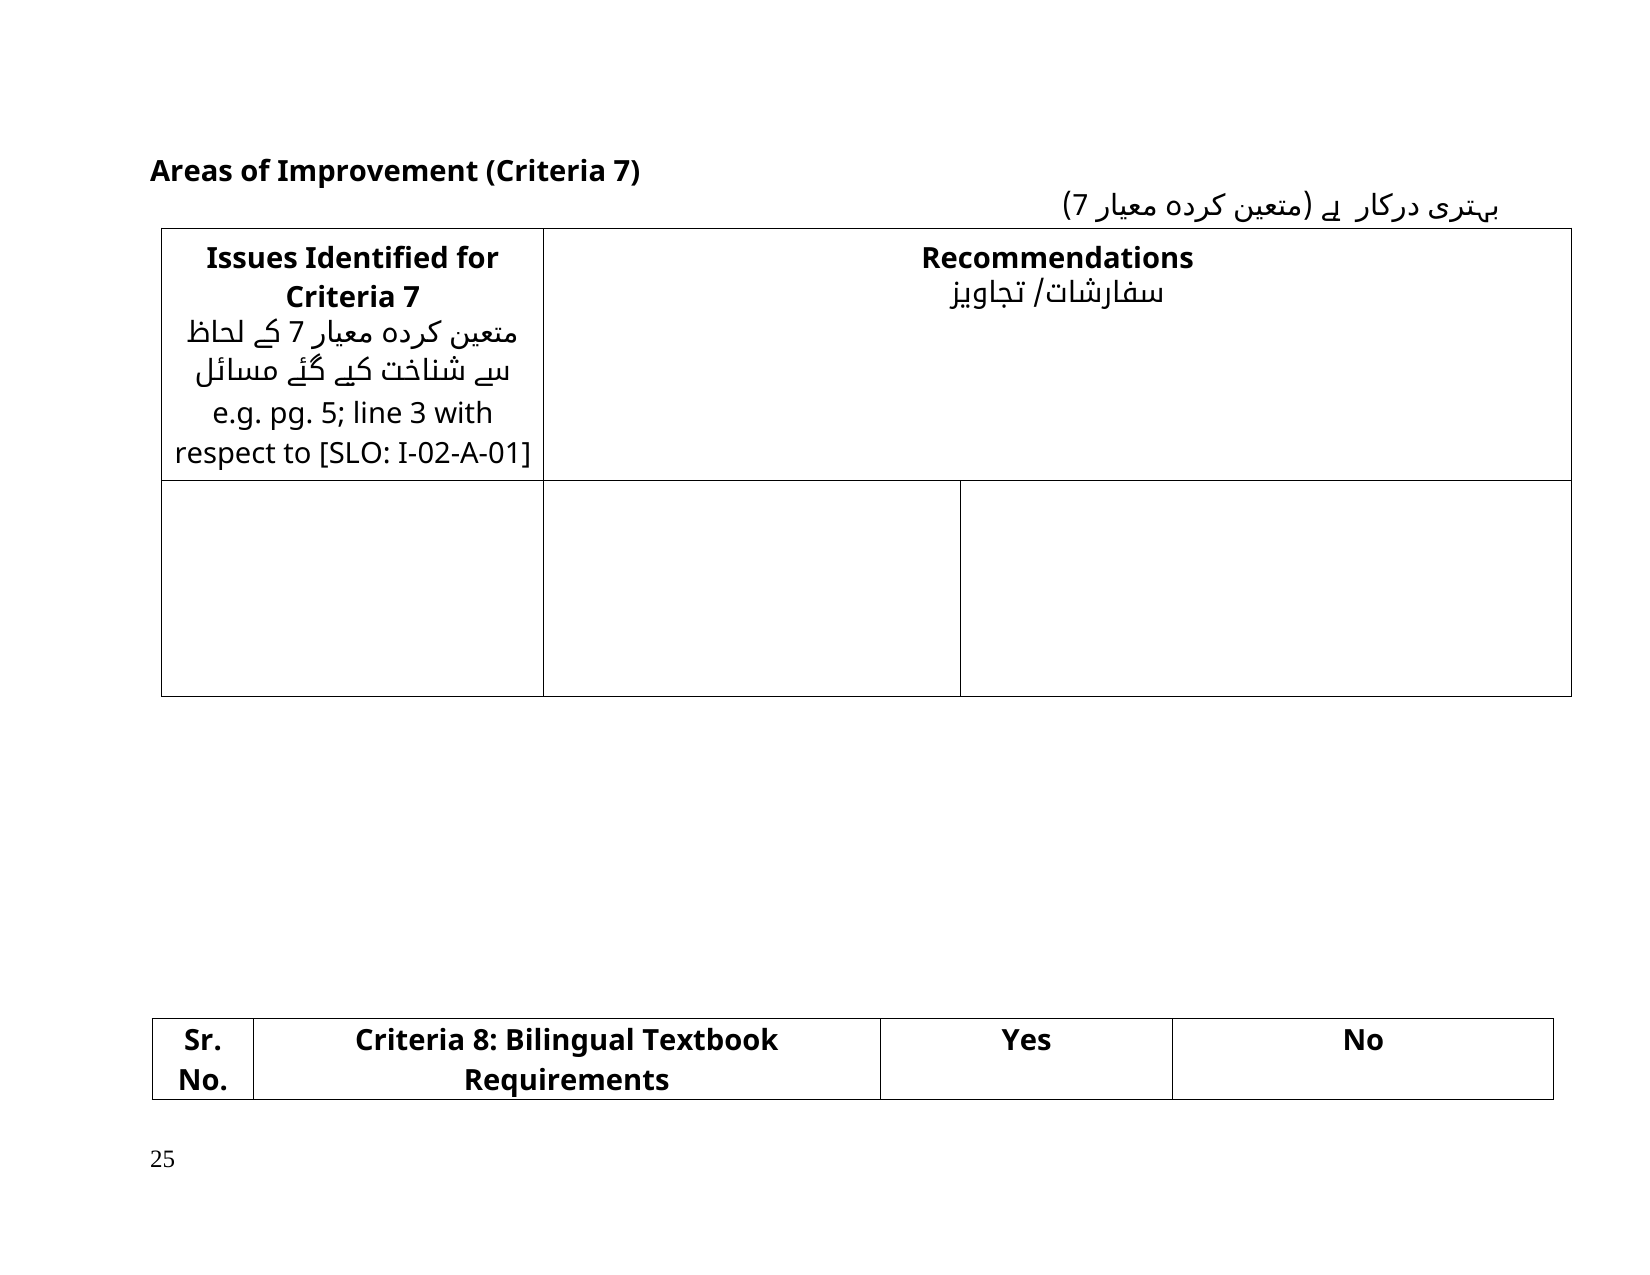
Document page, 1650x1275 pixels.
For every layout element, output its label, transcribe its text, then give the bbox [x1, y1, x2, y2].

table_cell [162, 481, 543, 696]
table_header Yes [881, 1019, 1172, 1099]
table_cell [961, 481, 1571, 696]
table_header Sr. No. [153, 1019, 253, 1099]
table_header Criteria 8: Bilingual Textbook Requirements [254, 1019, 880, 1099]
table_cell [544, 481, 960, 696]
text بہتری درکار ہے (متعین کردہ معیار 7) [150, 190, 1500, 228]
text Areas of Improvement (Criteria 7) [150, 150, 1500, 190]
table_header Recommendations سفارشات/ تجاویز [544, 229, 1571, 480]
table_header No [1173, 1019, 1553, 1099]
table_header Issues Identified for Criteria 7 متعین کردہ معیار 7 کے لحاظ سے شناخت کیے گئے مسائل e.g. pg. 5; line 3 with respect to [SLO: I-02-A-01] [162, 229, 543, 480]
